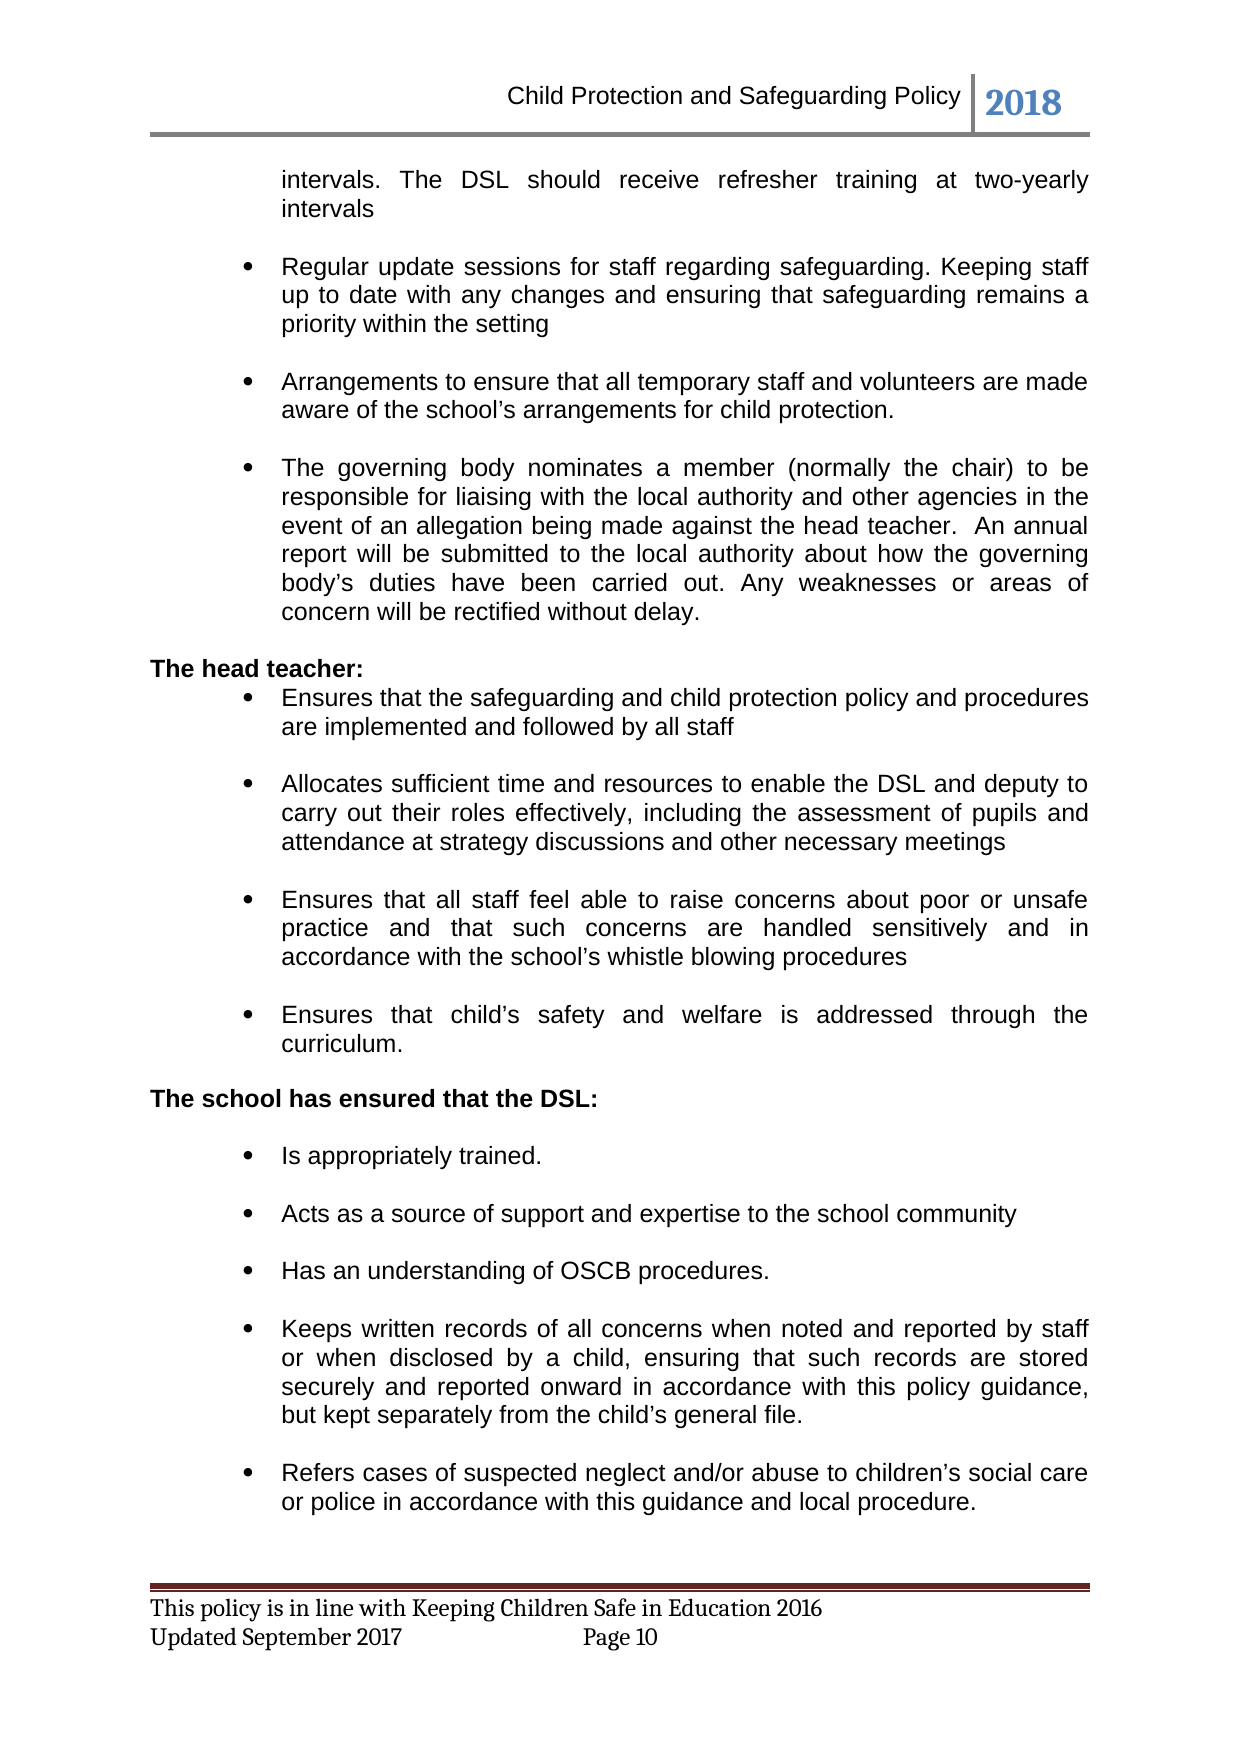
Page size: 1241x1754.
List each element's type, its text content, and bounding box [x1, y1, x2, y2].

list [244, 165, 1090, 223]
list Allocates sufficient time and resources to enable the DSL and deputy to carry out their roles effectively, including the assessment of pupils and attendance at strategy discussions and other necessary meetings [244, 769, 1090, 856]
list Ensures that the safeguarding and child protection policy and procedures are implemented and followed by all staff [244, 683, 1090, 741]
text The head teacher: [150, 654, 1090, 683]
list Refers cases of suspected neglect and/or abuse to children’s social care or police in accordance with this guidance and local procedure. [244, 1458, 1090, 1515]
list Has an understanding of OSCB procedures. [244, 1256, 1090, 1285]
list Regular update sessions for staff regarding safeguarding. Keeping staff up to date with any changes and ensuring that safeguarding remains a priority within the setting [244, 252, 1090, 338]
list Is appropriately trained. [244, 1141, 1090, 1170]
list Ensures that child’s safety and welfare is addressed through the curriculum. [244, 1000, 1090, 1057]
list Ensures that all staff feel able to raise concerns about poor or unsafe practice and that such concerns are handled sensitively and in accordance with the school’s whistle blowing procedures [244, 884, 1090, 971]
text The school has ensured that the DSL: [150, 1084, 1090, 1112]
list Arrangements to ensure that all temporary staff and volunteers are made aware of the school’s arrangements for child protection. [244, 367, 1090, 424]
list Acts as a source of support and expertise to the school community [244, 1199, 1090, 1228]
list Keeps written records of all concerns when noted and reported by staff or when disclosed by a child, ensuring that such records are stored securely and reported onward in accordance with this policy guidance, but kept separately from the child’s general file. [244, 1314, 1090, 1429]
list The governing body nominates a member (normally the chair) to be responsible for liaising with the local authority and other agencies in the event of an allegation being made against the head teacher. An annual report will be submitted to the local authority about how the governing body’s duties have been carried out. Any weaknesses or areas of concern will be rectified without delay. [244, 453, 1090, 626]
